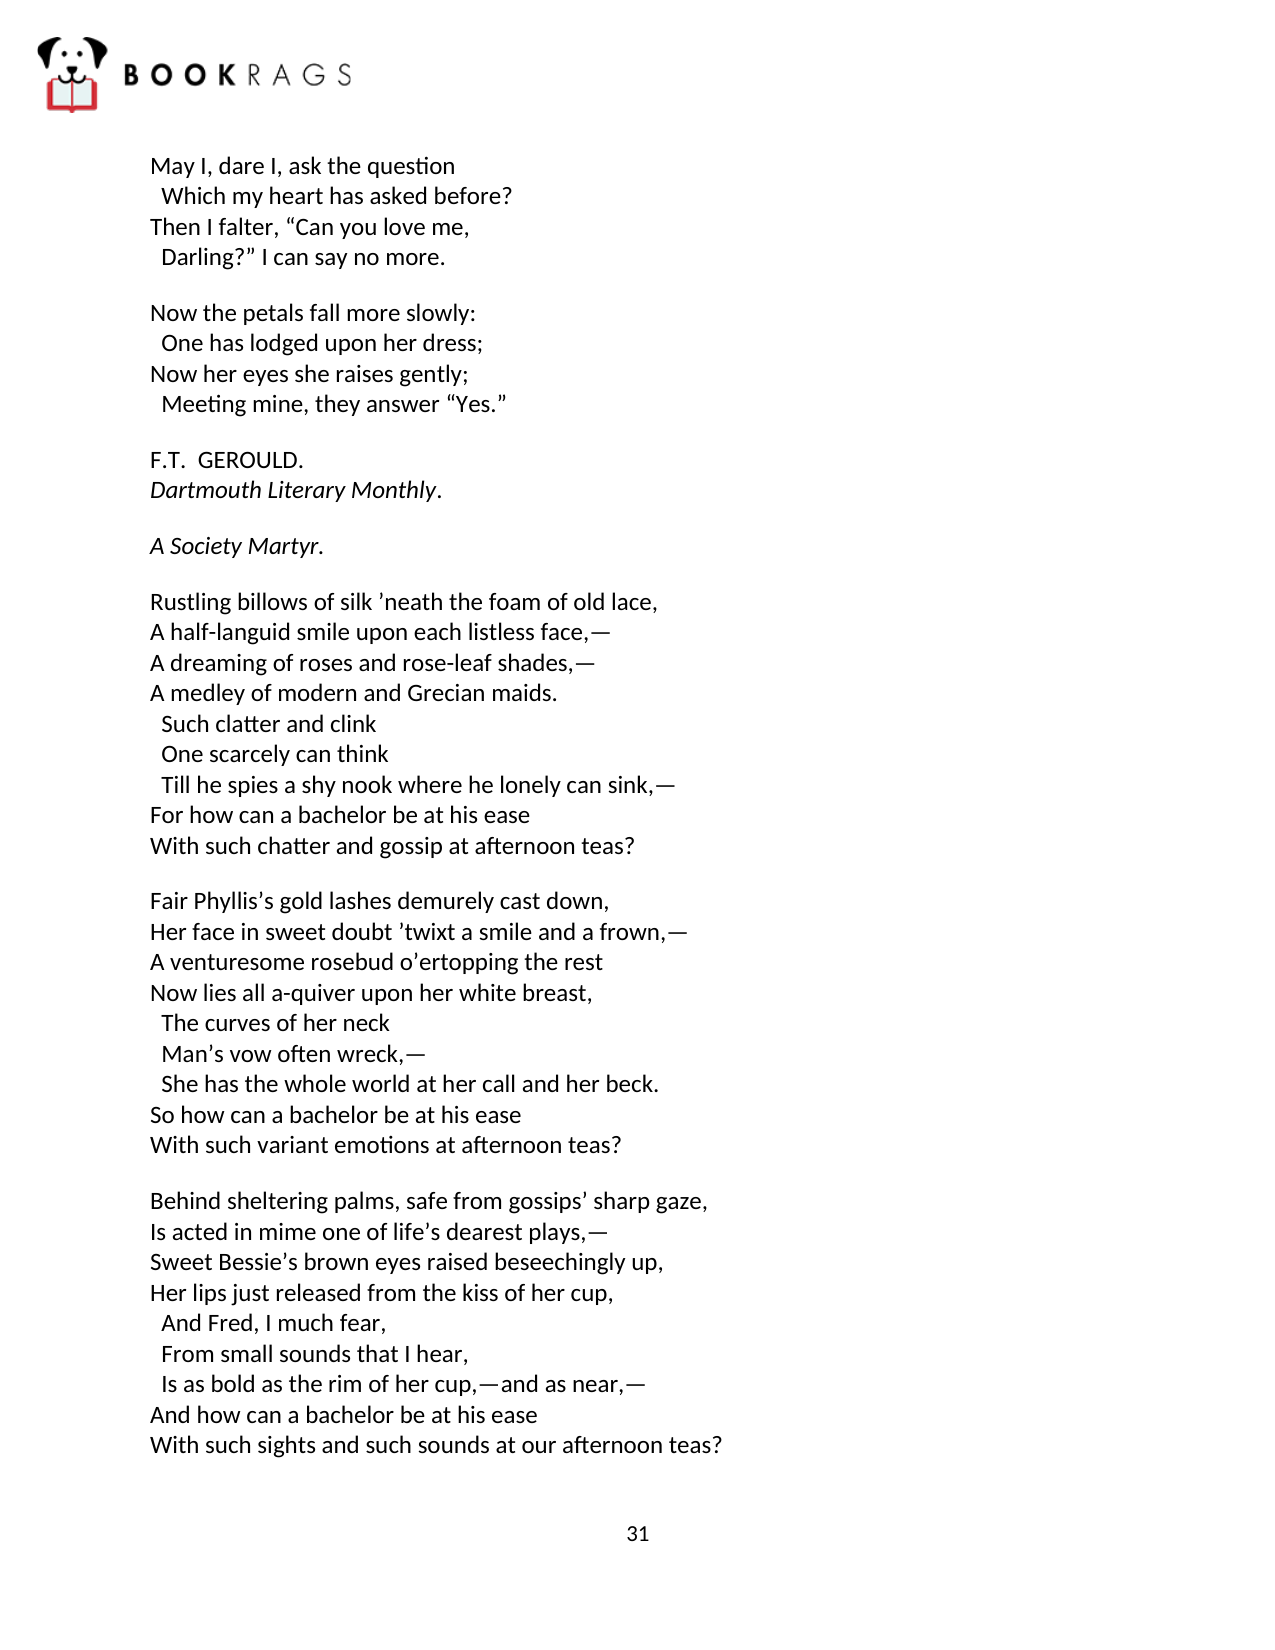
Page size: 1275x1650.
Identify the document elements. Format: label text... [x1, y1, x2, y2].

text Rustling billows of silk ’neath the foam of old lace, A half-languid smile upon each listless face,—­ A dreaming of roses and rose-leaf shades,—­ A medley of modern and Grecian maids. Such clatter and clink One scarcely can think Till he spies a shy nook where he lonely can sink,—­ For how can a bachelor be at his ease With such chatter and gossip at afternoon teas? [150, 586, 1125, 860]
text Behind sheltering palms, safe from gossips’ sharp gaze, Is acted in mime one of life’s dearest plays,—­ Sweet Bessie’s brown eyes raised beseechingly up, Her lips just released from the kiss of her cup, And Fred, I much fear, From small sounds that I hear, Is as bold as the rim of her cup,—­and as near,—­ And how can a bachelor be at his ease With such sights and such sounds at our afternoon teas? [150, 1185, 1125, 1460]
text Fair Phyllis’s gold lashes demurely cast down, Her face in sweet doubt ’twixt a smile and a frown,—­ A venturesome rosebud o’ertopping the rest Now lies all a-quiver upon her white breast, The curves of her neck Man’s vow often wreck,—­ She has the whole world at her call and her beck. So how can a bachelor be at his ease With such variant emotions at afternoon teas? [150, 885, 1125, 1160]
text Now the petals fall more slowly: One has lodged upon her dress; Now her eyes she raises gently; Meeting mine, they answer “Yes.” [150, 297, 1125, 419]
picture [37, 37, 351, 113]
text May I, dare I, ask the question Which my heart has asked before? Then I falter, “Can you love me, Darling?” I can say no more. [150, 150, 1125, 272]
text A Society Martyr. [150, 530, 1125, 561]
text F.T. GEROULD. Dartmouth Literary Monthly. [150, 444, 1125, 505]
